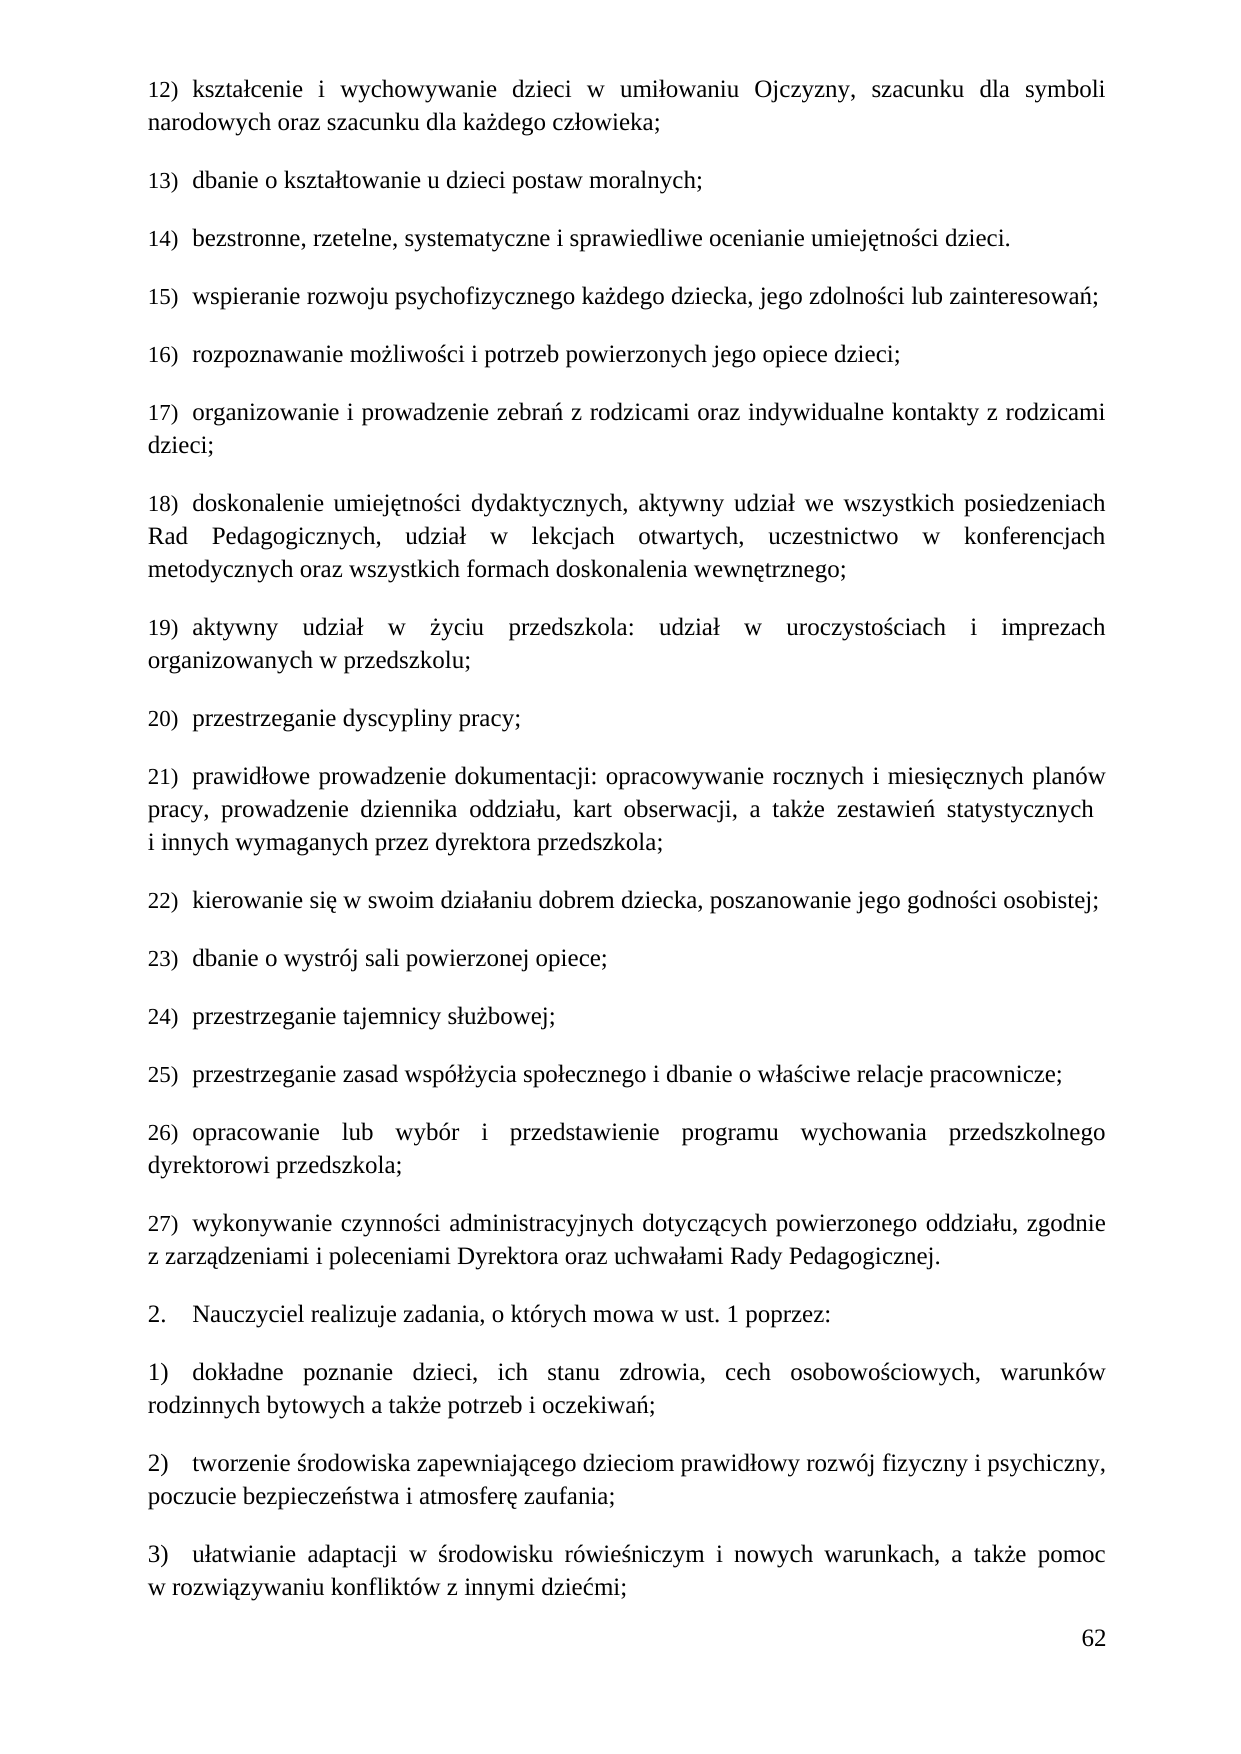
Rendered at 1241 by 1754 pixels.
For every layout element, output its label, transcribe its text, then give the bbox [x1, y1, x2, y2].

list bezstronne, rzetelne, systematyczne i sprawiedliwe ocenianie umiejętności dzieci. [148, 223, 1106, 252]
list dbanie o kształtowanie u dzieci postaw moralnych; [148, 165, 1106, 194]
list wspieranie rozwoju psychofizycznego każdego dziecka, jego zdolności lub zainteresowań; [148, 281, 1106, 310]
list kierowanie się w swoim działaniu dobrem dziecka, poszanowanie jego godności osobistej; [148, 885, 1106, 914]
list dokładne poznanie dzieci, ich stanu zdrowia, cech osobowościowych, warunków rodzinnych bytowych a także potrzeb i oczekiwań; [148, 1357, 1106, 1419]
list opracowanie lub wybór i przedstawienie programu wychowania przedszkolnego dyrektorowi przedszkola; [148, 1117, 1106, 1179]
list dbanie o wystrój sali powierzonej opiece; [148, 943, 1106, 972]
list przestrzeganie zasad współżycia społecznego i dbanie o właściwe relacje pracownicze; [148, 1059, 1106, 1088]
list doskonalenie umiejętności dydaktycznych, aktywny udział we wszystkich posiedzeniach Rad Pedagogicznych, udział w lekcjach otwartych, uczestnictwo w konferencjach metodycznych oraz wszystkich formach doskonalenia wewnętrznego; [148, 488, 1106, 583]
list przestrzeganie tajemnicy służbowej; [148, 1001, 1106, 1030]
list prawidłowe prowadzenie dokumentacji: opracowywanie rocznych i miesięcznych planów pracy, prowadzenie dziennika oddziału, kart obserwacji, a także zestawień statystycznych i innych wymaganych przez dyrektora przedszkola; [148, 761, 1106, 856]
list tworzenie środowiska zapewniającego dzieciom prawidłowy rozwój fizyczny i psychiczny, poczucie bezpieczeństwa i atmosferę zaufania; [148, 1448, 1106, 1510]
list kształcenie i wychowywanie dzieci w umiłowaniu Ojczyzny, szacunku dla symboli narodowych oraz szacunku dla każdego człowieka; [148, 74, 1106, 136]
list aktywny udział w życiu przedszkola: udział w uroczystościach i imprezach organizowanych w przedszkolu; [148, 612, 1106, 674]
list ułatwianie adaptacji w środowisku rówieśniczym i nowych warunkach, a także pomoc w rozwiązywaniu konfliktów z innymi dziećmi; [148, 1539, 1106, 1601]
list Nauczyciel realizuje zadania, o których mowa w ust. 1 poprzez: [148, 1299, 1106, 1328]
list przestrzeganie dyscypliny pracy; [148, 703, 1106, 732]
list rozpoznawanie możliwości i potrzeb powierzonych jego opiece dzieci; [148, 339, 1106, 368]
list organizowanie i prowadzenie zebrań z rodzicami oraz indywidualne kontakty z rodzicami dzieci; [148, 397, 1106, 459]
list wykonywanie czynności administracyjnych dotyczących powierzonego oddziału, zgodnie z zarządzeniami i poleceniami Dyrektora oraz uchwałami Rady Pedagogicznej. [148, 1208, 1106, 1270]
